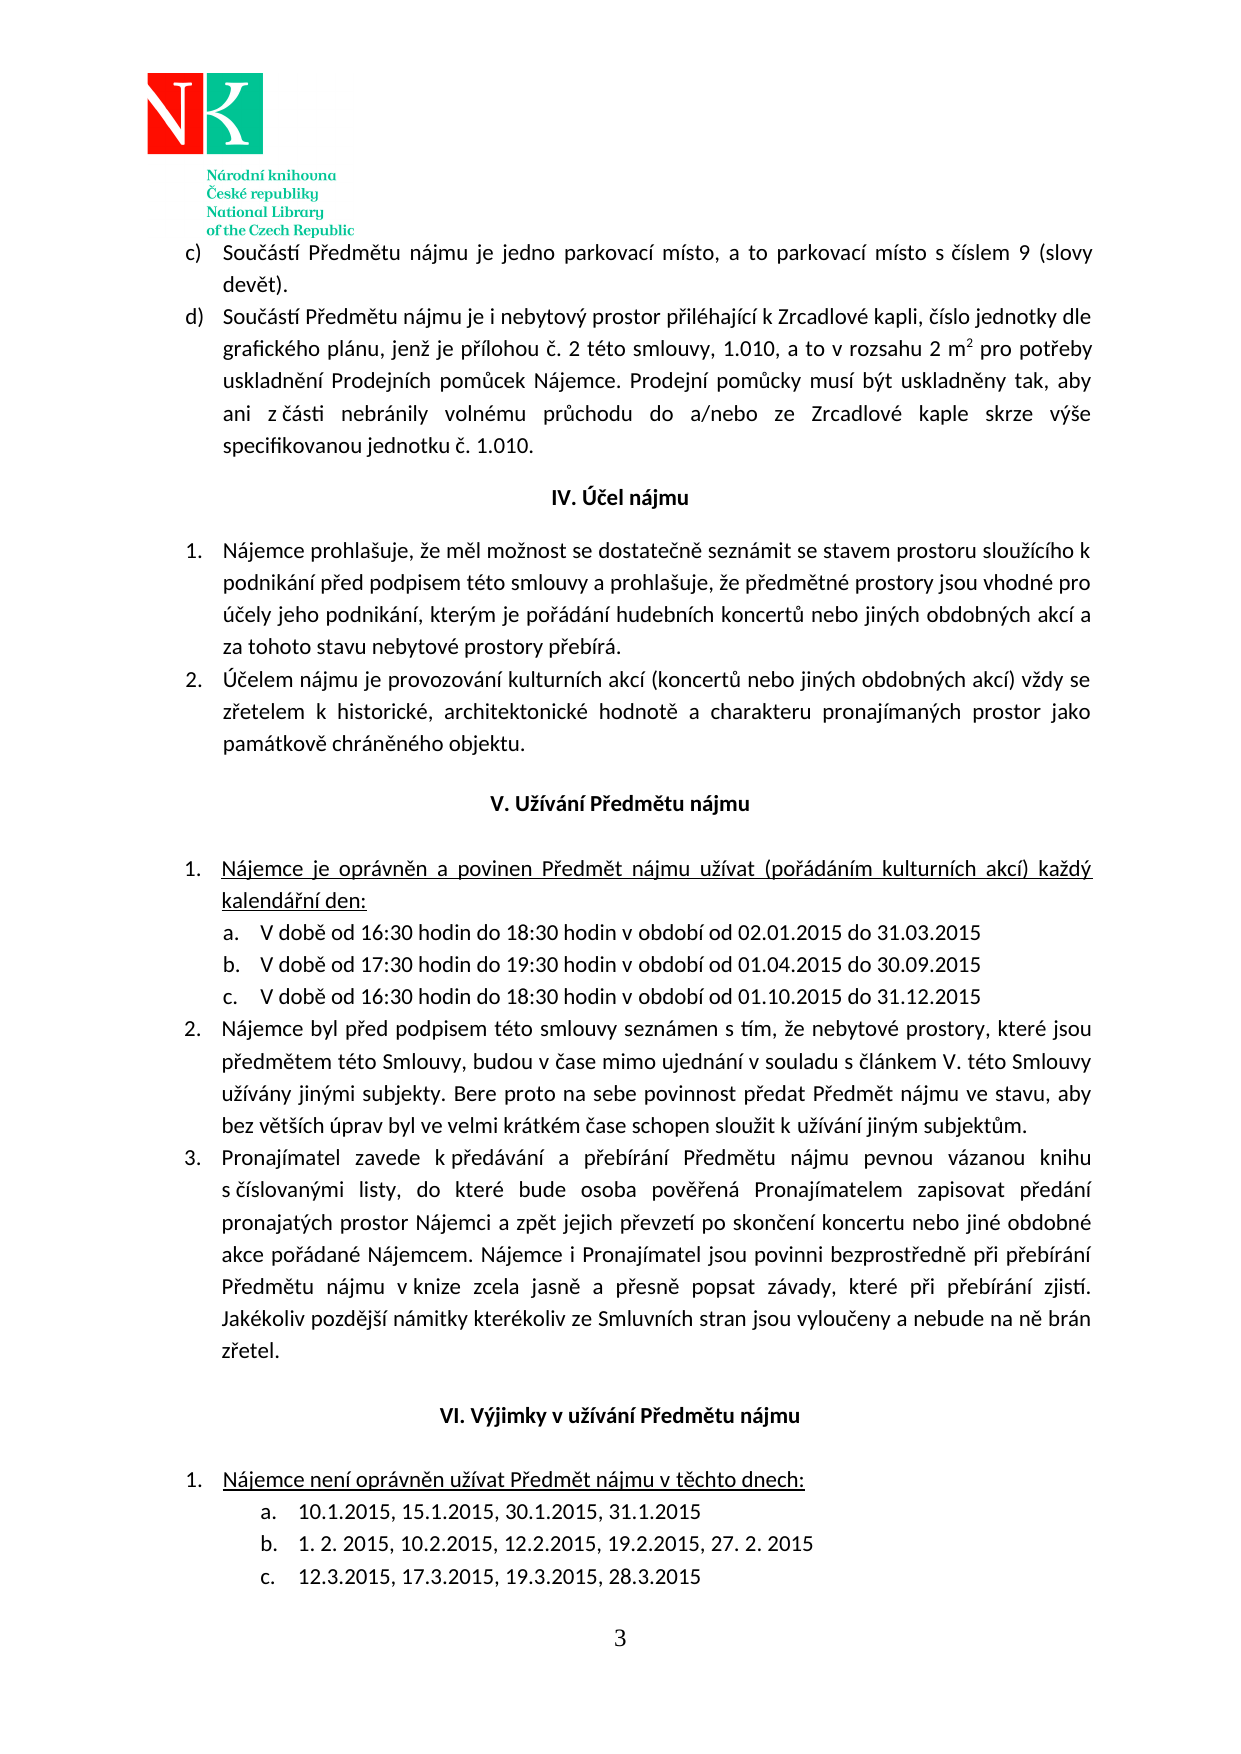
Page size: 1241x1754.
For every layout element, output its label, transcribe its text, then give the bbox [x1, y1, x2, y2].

list V době od 16:30 hodin do 18:30 hodin v období od 02.01.2015 do 31.03.2015 [223, 918, 1093, 946]
list Součástí Předmětu nájmu je jedno parkovací místo, a to parkovací místo s číslem 9 (slovy devět). [185, 238, 1093, 298]
list Součástí Předmětu nájmu je i nebytový prostor přiléhající k Zrcadlové kapli, číslo jednotky dle grafického plánu, jenž je přílohou č. 2 této smlouvy, 1.010, a to v rozsahu 2 m2 pro potřeby uskladnění Prodejních pomůcek Nájemce. Prodejní pomůcky musí být uskladněny tak, aby ani z části nebránily volnému průchodu do a/nebo ze Zrcadlové kaple skrze výše specifikovanou jednotku č. 1.010. [185, 302, 1093, 459]
list Nájemce byl před podpisem této smlouvy seznámen s tím, že nebytové prostory, které jsou předmětem této Smlouvy, budou v čase mimo ujednání v souladu s článkem V. této Smlouvy užívány jinými subjekty. Bere proto na sebe povinnost předat Předmět nájmu ve stavu, aby bez větších úprav byl ve velmi krátkém čase schopen sloužit k užívání jiným subjektům. [184, 1014, 1093, 1139]
list 10.1.2015, 15.1.2015, 30.1.2015, 31.1.2015 [260, 1497, 1093, 1525]
list 1. 2. 2015, 10.2.2015, 12.2.2015, 19.2.2015, 27. 2. 2015 [260, 1529, 1093, 1558]
list Účelem nájmu je provozování kulturních akcí (koncertů nebo jiných obdobných akcí) vždy se zřetelem k historické, architektonické hodnotě a charakteru pronajímaných prostor jako památkově chráněného objektu. [185, 665, 1093, 757]
text V. Užívání Předmětu nájmu [148, 789, 1093, 817]
list Pronajímatel zavede k předávání a přebírání Předmětu nájmu pevnou vázanou knihu s číslovanými listy, do které bude osoba pověřená Pronajímatelem zapisovat předání pronajatých prostor Nájemci a zpět jejich převzetí po skončení koncertu nebo jiné obdobné akce pořádané Nájemcem. Nájemce i Pronajímatel jsou povinni bezprostředně při přebírání Předmětu nájmu v knize zcela jasně a přesně popsat závady, které při přebírání zjistí. Jakékoliv pozdější námitky kterékoliv ze Smluvních stran jsou vyloučeny a nebude na ně brán zřetel. [184, 1143, 1093, 1364]
list V době od 17:30 hodin do 19:30 hodin v období od 01.04.2015 do 30.09.2015 [223, 950, 1093, 978]
text VI. Výjimky v užívání Předmětu nájmu [148, 1401, 1093, 1429]
picture [147, 73, 354, 238]
list Nájemce není oprávněn užívat Předmět nájmu v těchto dnech: [185, 1465, 1093, 1493]
text IV. Účel nájmu [148, 483, 1093, 511]
list 12.3.2015, 17.3.2015, 19.3.2015, 28.3.2015 [260, 1562, 1093, 1590]
list Nájemce prohlašuje, že měl možnost se dostatečně seznámit se stavem prostoru sloužícího k podnikání před podpisem této smlouvy a prohlašuje, že předmětné prostory jsou vhodné pro účely jeho podnikání, kterým je pořádání hudebních koncertů nebo jiných obdobných akcí a za tohoto stavu nebytové prostory přebírá. [185, 536, 1093, 661]
list V době od 16:30 hodin do 18:30 hodin v období od 01.10.2015 do 31.12.2015 [223, 982, 1093, 1010]
list Nájemce je oprávněn a povinen Předmět nájmu užívat (pořádáním kulturních akcí) každý kalendářní den: [184, 854, 1093, 914]
